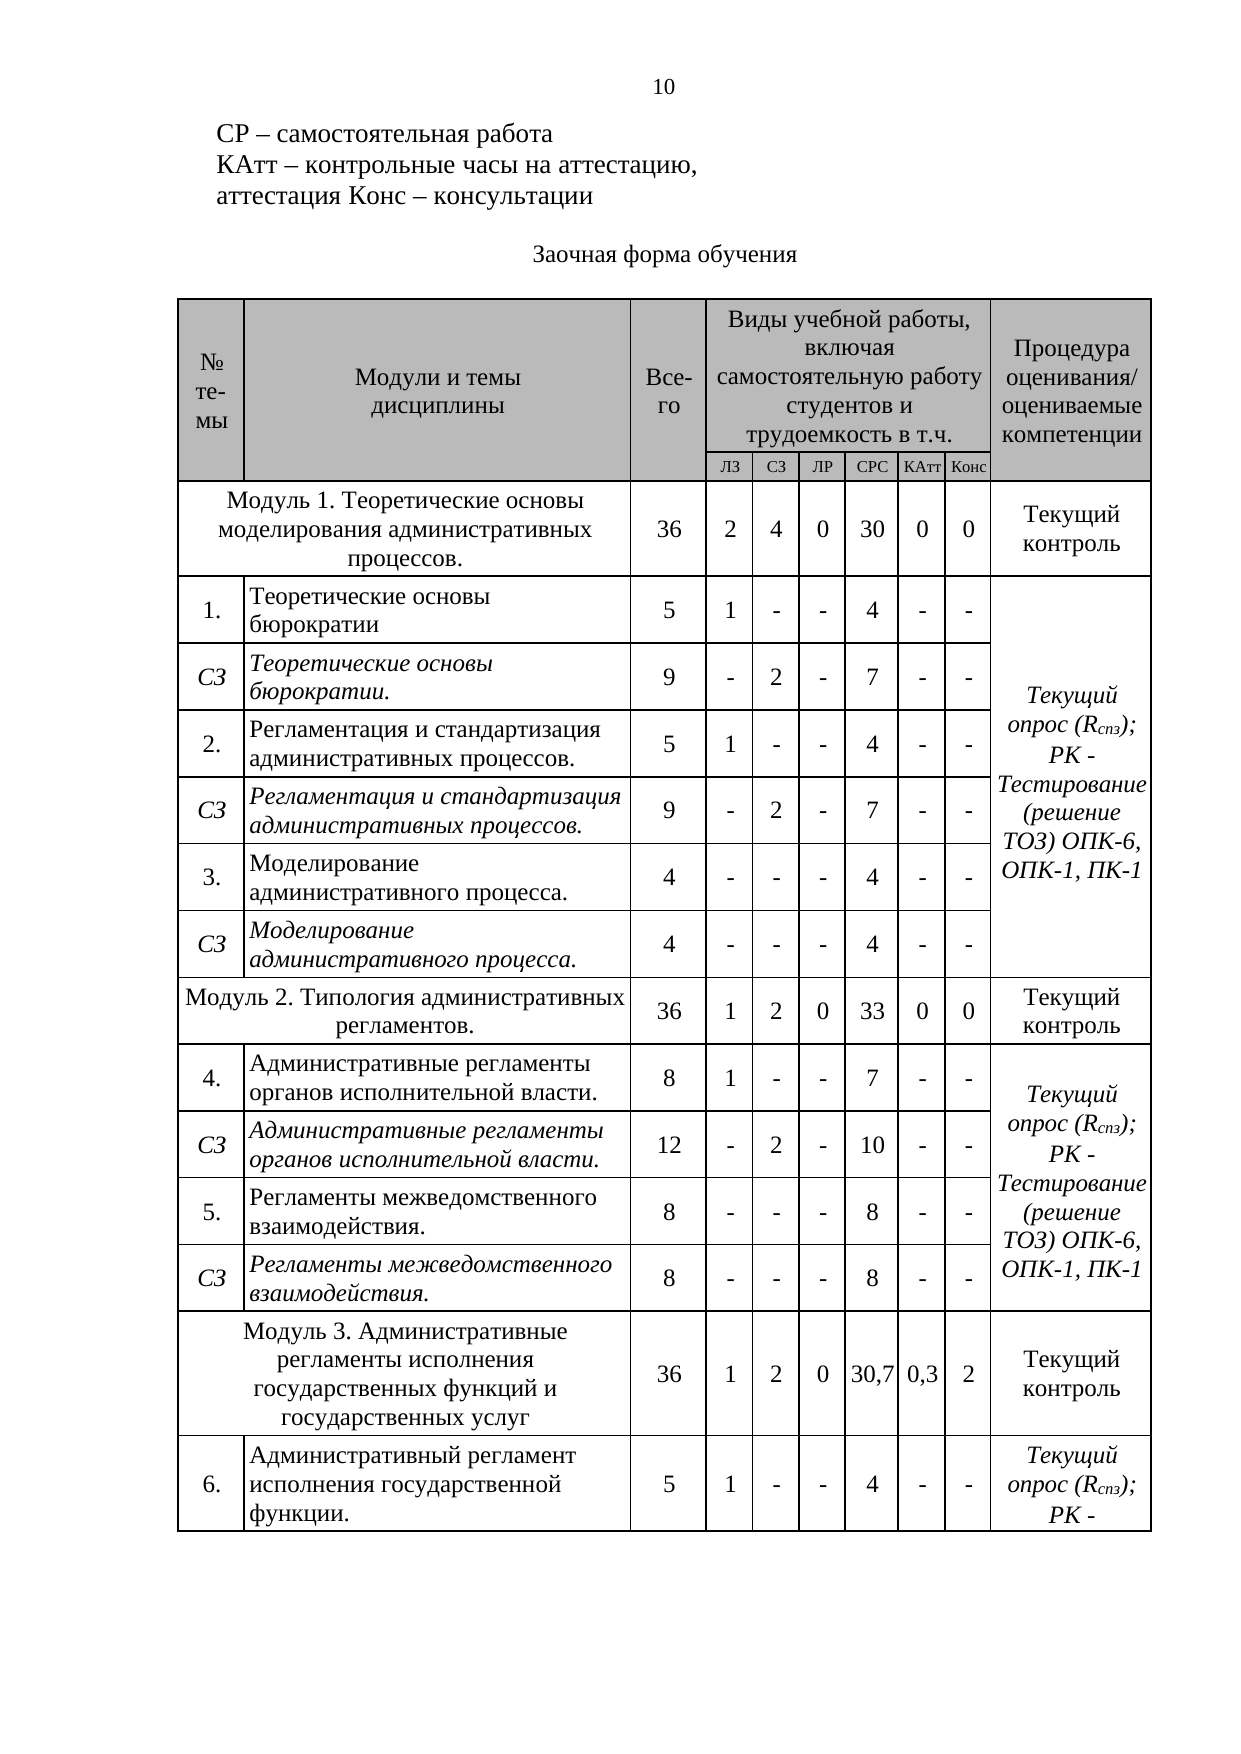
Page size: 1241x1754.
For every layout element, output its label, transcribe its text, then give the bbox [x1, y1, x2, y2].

table_cell - [946, 711, 990, 776]
table_cell - [946, 1436, 990, 1530]
table_cell СЗ [179, 911, 243, 976]
table_cell 0 [899, 482, 944, 575]
table_cell 1 [707, 978, 752, 1043]
table_header Процедура оценивания/ оцениваемые компетенции [991, 300, 1150, 480]
table_cell 1 [707, 577, 752, 642]
table_cell - [899, 911, 944, 976]
table_cell Модуль 3. Административные регламенты исполнения государственных функций и государственных услуг [179, 1312, 630, 1435]
table_cell - [946, 1045, 990, 1110]
table_cell - [800, 1178, 844, 1244]
table_cell - [800, 1245, 844, 1310]
table_cell 1 [707, 711, 752, 776]
text СР – самостоятельная работа [216, 117, 1223, 148]
table_cell СЗ [753, 453, 798, 480]
table_cell - [946, 1178, 990, 1244]
table_cell 0 [800, 482, 844, 575]
table_cell - [753, 1436, 798, 1530]
table_cell 2 [753, 1312, 798, 1435]
table_cell 0 [800, 978, 844, 1043]
table_cell Модуль 1. Теоретические основы моделирования административных процессов. [179, 482, 630, 575]
table_cell - [946, 577, 990, 642]
table_cell СЗ [179, 644, 243, 709]
table_cell - [899, 644, 944, 709]
table_cell Текущий контроль [991, 978, 1150, 1043]
table_cell 5. [179, 1178, 243, 1244]
table_cell Текущий опрос (Rспз); РК - Тестирование (решение ТОЗ) ОПК-6, ОПК-1, ПК-1 [991, 577, 1150, 976]
table_cell 5 [631, 577, 705, 642]
table_cell 1 [707, 1045, 752, 1110]
table_cell - [899, 1436, 944, 1530]
table_cell 36 [631, 1312, 705, 1435]
table_cell Регламенты межведомственного взаимодействия. [245, 1178, 630, 1244]
table_cell Модуль 2. Типология административных регламентов. [179, 978, 630, 1043]
table_cell - [707, 1245, 752, 1310]
table_cell 9 [631, 778, 705, 843]
table_cell - [946, 911, 990, 976]
table_cell - [899, 1045, 944, 1110]
table_cell 5 [631, 1436, 705, 1530]
table_cell 36 [631, 482, 705, 575]
table_cell Административные регламенты органов исполнительной власти. [245, 1045, 630, 1110]
table_cell - [707, 644, 752, 709]
table_cell СЗ [179, 1245, 243, 1310]
table_cell 4 [846, 844, 897, 909]
table_cell 1 [707, 1436, 752, 1530]
table_cell - [800, 911, 844, 976]
table_cell - [899, 577, 944, 642]
table_cell ЛР [800, 453, 844, 480]
table_cell 4 [846, 911, 897, 976]
table_cell 7 [846, 1045, 897, 1110]
table_cell - [946, 844, 990, 909]
table_cell 4. [179, 1045, 243, 1110]
table_cell Конс [946, 453, 990, 480]
table_cell - [899, 844, 944, 909]
table_cell 7 [846, 778, 897, 843]
table_cell 4 [631, 911, 705, 976]
table_cell Регламенты межведомственного взаимодействия. [245, 1245, 630, 1310]
table_cell 4 [631, 844, 705, 909]
table_cell - [899, 1245, 944, 1310]
table_cell 3. [179, 844, 243, 909]
table_cell - [753, 911, 798, 976]
table_cell - [800, 778, 844, 843]
table_cell - [899, 711, 944, 776]
table_cell - [800, 1436, 844, 1530]
table_cell - [707, 1178, 752, 1244]
table_cell 2 [753, 644, 798, 709]
table_cell 2. [179, 711, 243, 776]
table_cell Административные регламенты органов исполнительной власти. [245, 1112, 630, 1177]
table_cell 2 [753, 1112, 798, 1177]
table_cell - [800, 1045, 844, 1110]
table_cell - [753, 1245, 798, 1310]
table_cell - [753, 844, 798, 909]
table_header Все- го [631, 300, 705, 480]
table_cell - [899, 1112, 944, 1177]
table_cell 4 [846, 711, 897, 776]
table_cell 30,7 [846, 1312, 897, 1435]
table_cell 8 [846, 1245, 897, 1310]
table_cell 4 [846, 577, 897, 642]
table_cell 4 [846, 1436, 897, 1530]
table_cell 0 [946, 482, 990, 575]
table_cell 0 [899, 978, 944, 1043]
table_cell Текущий опрос (Rспз); РК - [991, 1436, 1150, 1530]
table_cell 8 [631, 1045, 705, 1110]
table_cell Моделирование административного процесса. [245, 844, 630, 909]
table_cell 5 [631, 711, 705, 776]
table_cell - [800, 844, 844, 909]
table_cell 8 [631, 1178, 705, 1244]
table_cell Административный регламент исполнения государственной функции. [245, 1436, 630, 1530]
table_cell - [800, 711, 844, 776]
table_cell 1 [707, 1312, 752, 1435]
table_cell 0,3 [899, 1312, 944, 1435]
table_cell 12 [631, 1112, 705, 1177]
table_cell 0 [946, 978, 990, 1043]
table_cell - [946, 1245, 990, 1310]
table_cell КАтт [899, 453, 944, 480]
table_cell Регламентация и стандартизация административных процессов. [245, 778, 630, 843]
table_cell 36 [631, 978, 705, 1043]
table_cell 1. [179, 577, 243, 642]
text КАтт – контрольные часы на аттестацию, аттестация Конс – консультации [216, 148, 829, 210]
table_cell 2 [707, 482, 752, 575]
table_cell Регламентация и стандартизация административных процессов. [245, 711, 630, 776]
table_cell 4 [753, 482, 798, 575]
table_header № те- мы [179, 300, 243, 480]
table_cell 6. [179, 1436, 243, 1530]
table_cell Текущий контроль [991, 482, 1150, 575]
table_cell СЗ [179, 778, 243, 843]
table_cell 7 [846, 644, 897, 709]
table_cell - [707, 778, 752, 843]
table_cell Текущий контроль [991, 1312, 1150, 1435]
table_cell 0 [800, 1312, 844, 1435]
table_cell - [753, 1178, 798, 1244]
table_cell - [753, 1045, 798, 1110]
table_cell - [707, 1112, 752, 1177]
table_cell 2 [753, 978, 798, 1043]
table_cell 2 [753, 778, 798, 843]
table_cell 30 [846, 482, 897, 575]
table_cell - [946, 1112, 990, 1177]
table_cell 2 [946, 1312, 990, 1435]
table_cell ЛЗ [707, 453, 752, 480]
table_cell Моделирование административного процесса. [245, 911, 630, 976]
table_cell Текущий опрос (Rспз); РК - Тестирование (решение ТОЗ) ОПК-6, ОПК-1, ПК-1 [991, 1045, 1150, 1310]
table_cell - [946, 644, 990, 709]
table_header Модули и темы дисциплины [245, 300, 630, 480]
table_cell - [899, 778, 944, 843]
table_cell - [753, 577, 798, 642]
text Заочная форма обучения [200, 239, 1129, 268]
table_cell 8 [631, 1245, 705, 1310]
table_cell - [899, 1178, 944, 1244]
table_cell - [800, 577, 844, 642]
table_cell СЗ [179, 1112, 243, 1177]
table_cell СРC [846, 453, 897, 480]
table_cell - [707, 911, 752, 976]
table_cell - [800, 1112, 844, 1177]
table_cell - [946, 778, 990, 843]
table_cell Теоретические основы бюрократии. [245, 644, 630, 709]
table_cell 9 [631, 644, 705, 709]
table_cell 10 [846, 1112, 897, 1177]
table_cell - [707, 844, 752, 909]
table_cell 33 [846, 978, 897, 1043]
table_cell Теоретические основы бюрократии [245, 577, 630, 642]
table_cell - [800, 644, 844, 709]
table_cell - [753, 711, 798, 776]
table_header Виды учебной работы, включая самостоятельную работу студентов и трудоемкость в т.ч. [707, 300, 990, 451]
table_cell 8 [846, 1178, 897, 1244]
